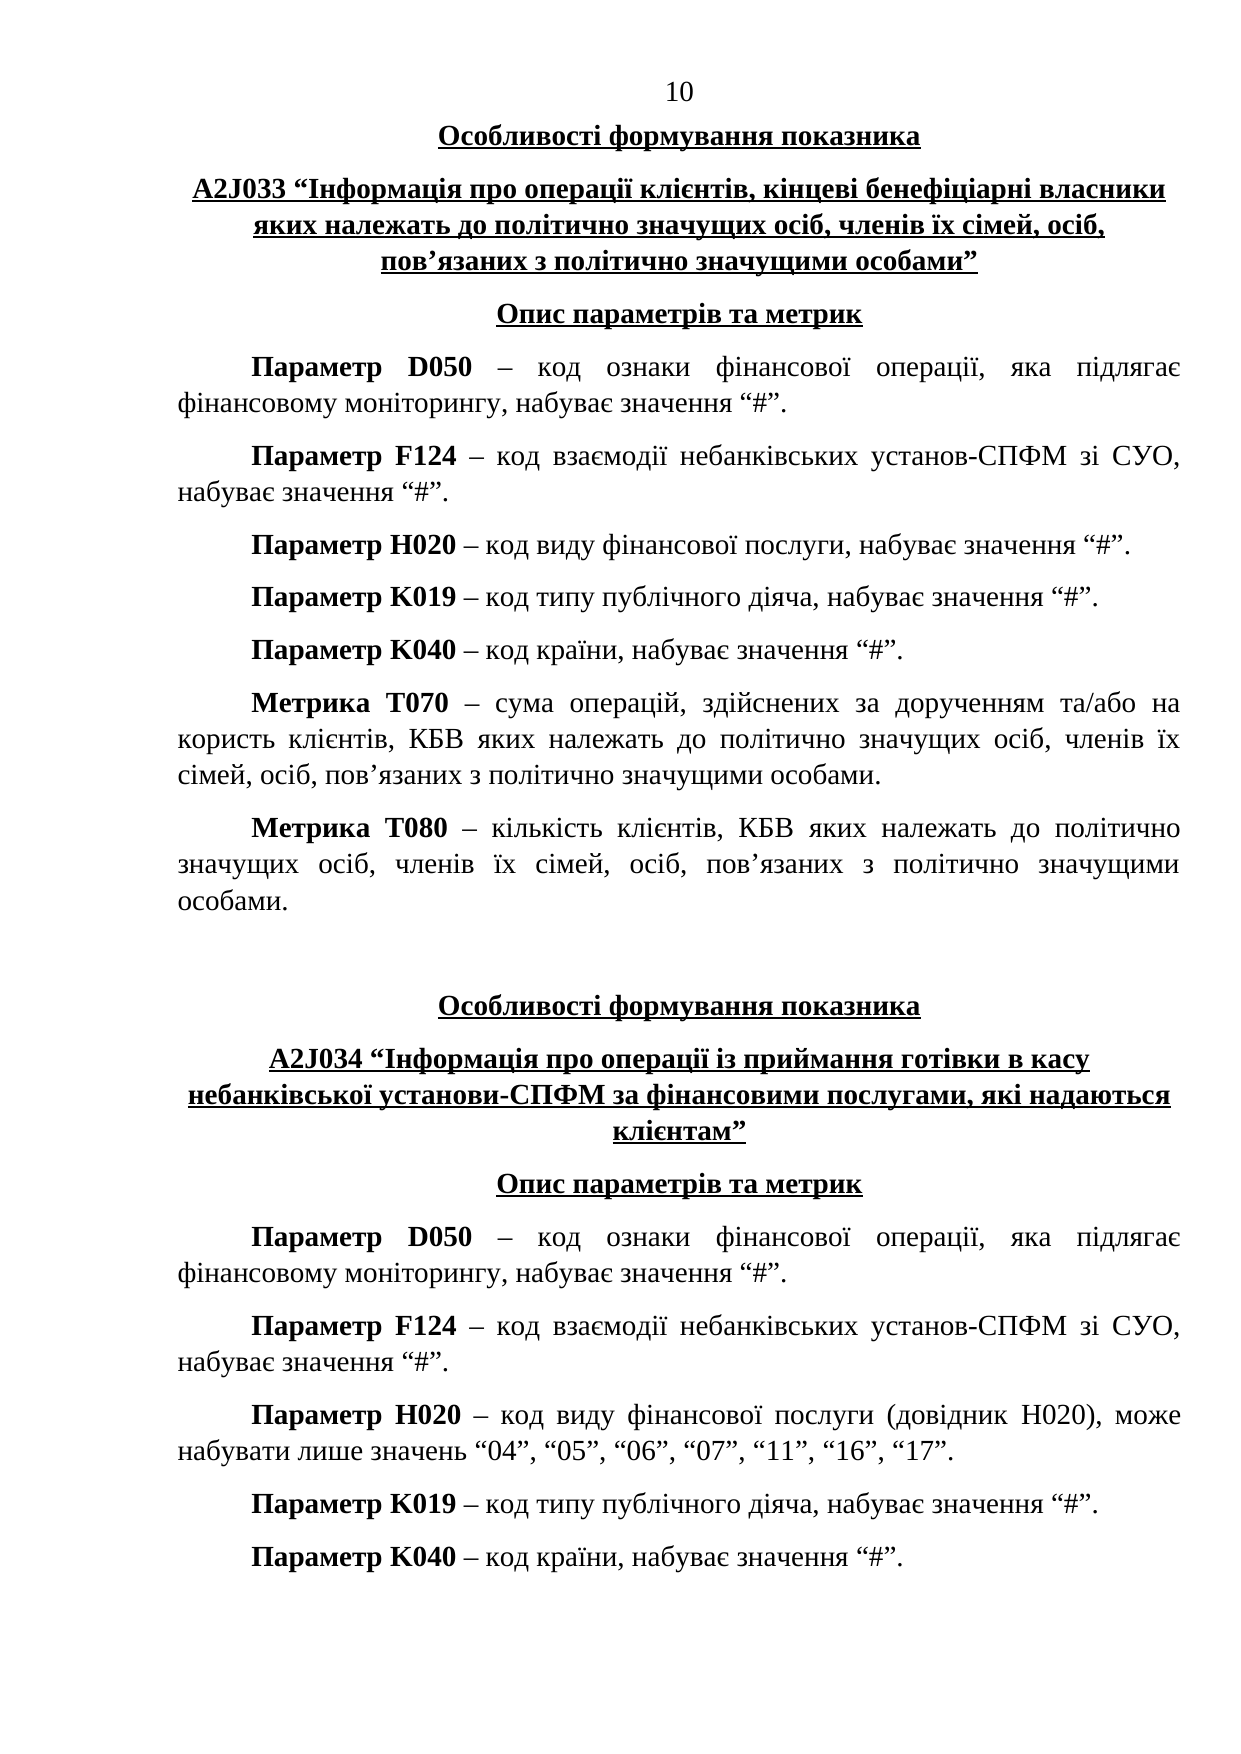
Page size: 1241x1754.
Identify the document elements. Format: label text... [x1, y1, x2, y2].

text Параметр H020 – код виду фінансової послуги (довідник H020), може набувати лише значень “04”, “05”, “06”, “07”, “11”, “16”, “17”. [177, 1397, 1181, 1467]
text Особливості формування показника [177, 118, 1181, 152]
text Параметр F124 – код взаємодії небанківських установ-СПФМ зі СУО, набуває значення “#”. [177, 1308, 1181, 1378]
text Особливості формування показника [177, 988, 1181, 1022]
text Опис параметрів та метрик [177, 1166, 1181, 1200]
text A2J033 “Інформація про операції клієнтів, кінцеві бенефіціарні власники яких належать до політично значущих осіб, членів їх сімей, осіб, пов’язаних з політично значущими особами” [177, 171, 1181, 277]
text Метрика T080 – кількість клієнтів, КБВ яких належать до політично значущих осіб, членів їх сімей, осіб, пов’язаних з політично значущими особами. [177, 810, 1181, 916]
text Параметр H020 – код виду фінансової послуги, набуває значення “#”. [177, 527, 1181, 560]
text Метрика T070 – сума операцій, здійснених за дорученням та/або на користь клієнтів, КБВ яких належать до політично значущих осіб, членів їх сімей, осіб, пов’язаних з політично значущими особами. [177, 685, 1181, 791]
text Параметр D050 – код ознаки фінансової операції, яка підлягає фінансовому моніторингу, набуває значення “#”. [177, 1219, 1181, 1289]
text Опис параметрів та метрик [177, 296, 1181, 329]
text Параметр F124 – код взаємодії небанківських установ-СПФМ зі СУО, набуває значення “#”. [177, 438, 1181, 507]
text Параметр D050 – код ознаки фінансової операції, яка підлягає фінансовому моніторингу, набуває значення “#”. [177, 349, 1181, 418]
text Параметр K040 – код країни, набуває значення “#”. [177, 1539, 1181, 1572]
text Параметр K019 – код типу публічного діяча, набуває значення “#”. [177, 579, 1181, 613]
text Параметр K019 – код типу публічного діяча, набуває значення “#”. [177, 1486, 1181, 1519]
text Параметр K040 – код країни, набуває значення “#”. [177, 632, 1181, 666]
text A2J034 “Інформація про операції із приймання готівки в касу небанківської установи-СПФМ за фінансовими послугами, які надаються клієнтам” [177, 1041, 1181, 1147]
